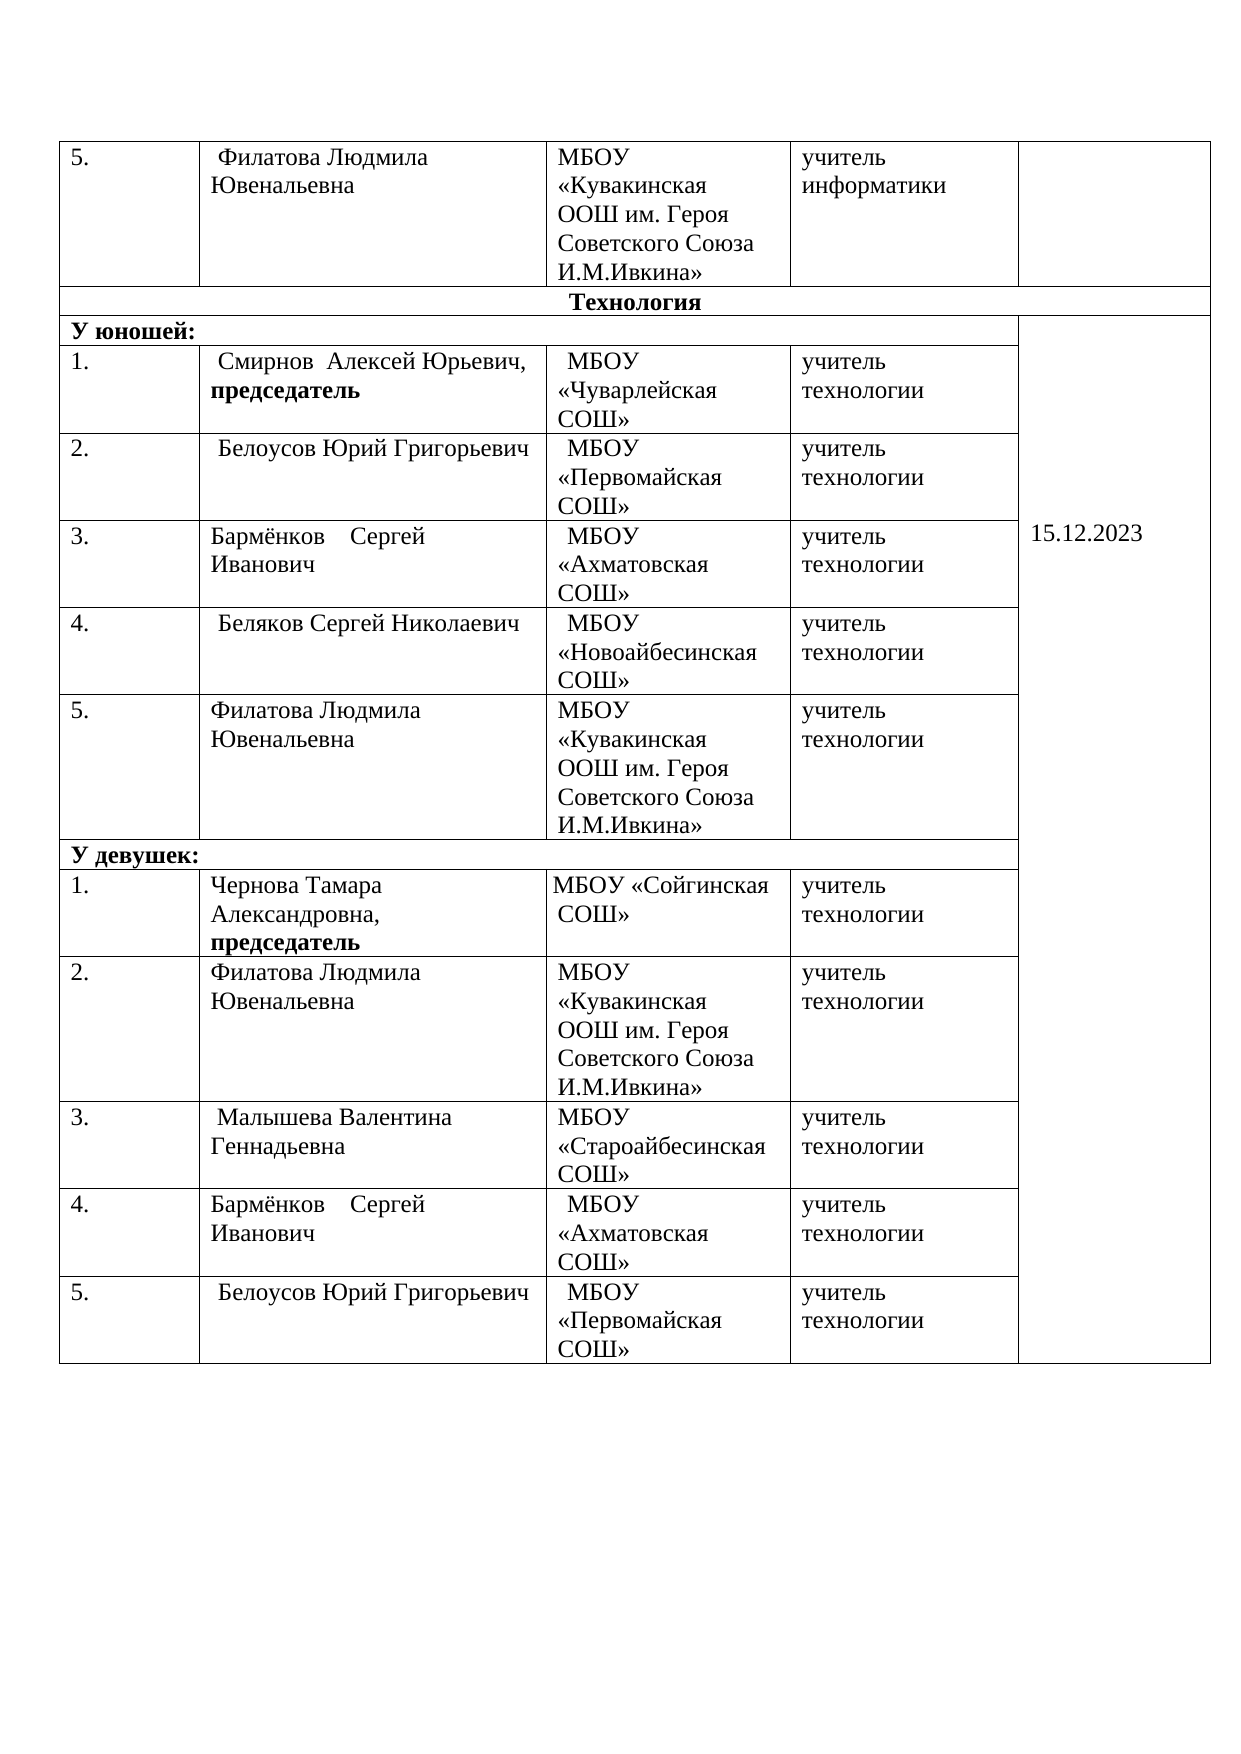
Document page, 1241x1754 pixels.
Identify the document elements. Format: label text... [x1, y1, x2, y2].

table_cell МБОУ «Ахматовская СОШ» [547, 1189, 790, 1276]
table_cell учитель технологии [791, 346, 1018, 432]
table_cell Белоусов Юрий Григорьевич [200, 1277, 546, 1363]
table_cell учитель технологии [791, 1102, 1018, 1188]
table_cell Беляков Сергей Николаевич [200, 608, 546, 694]
table_cell Бармёнков Сергей Иванович [200, 1189, 546, 1276]
table_cell Чернова Тамара Александровна, председатель [200, 870, 546, 956]
table_cell МБОУ «Ахматовская СОШ» [547, 521, 790, 607]
table_cell учитель технологии [791, 608, 1018, 694]
table_cell МБОУ «Староайбесинская СОШ» [547, 1102, 790, 1188]
table_cell МБОУ «Первомайская СОШ» [547, 434, 790, 520]
table_cell 4. [60, 608, 199, 694]
table_cell 5. [60, 695, 199, 839]
table_cell МБОУ «Кувакинская ООШ им. Героя Советского Союза И.М.Ивкина» [547, 957, 790, 1101]
table_cell Филатова Людмила Ювенальевна [200, 695, 546, 839]
table_cell МБОУ «Чуварлейская СОШ» [547, 346, 790, 432]
table_cell МБОУ «Новоайбесинская СОШ» [547, 608, 790, 694]
table_cell Белоусов Юрий Григорьевич [200, 434, 546, 520]
table_cell 2. [60, 434, 199, 520]
table_cell учитель технологии [791, 957, 1018, 1101]
table_cell Технология [60, 287, 1210, 315]
table_cell учитель технологии [791, 521, 1018, 607]
table_cell Филатова Людмила Ювенальевна [200, 142, 546, 286]
table_cell 3. [60, 521, 199, 607]
table_cell 1. [60, 346, 199, 432]
table_cell МБОУ «Кувакинская ООШ им. Героя Советского Союза И.М.Ивкина» [547, 695, 790, 839]
table_cell 5. [60, 1277, 199, 1363]
table_cell У юношей: [60, 316, 1018, 345]
table_cell 15.12.2023 [1019, 316, 1210, 1363]
table_cell учитель информатики [791, 142, 1018, 286]
table_cell Филатова Людмила Ювенальевна [200, 957, 546, 1101]
table_cell Бармёнков Сергей Иванович [200, 521, 546, 607]
table_cell Смирнов Алексей Юрьевич, председатель [200, 346, 546, 432]
table_cell 3. [60, 1102, 199, 1188]
table_cell 4. [60, 1189, 199, 1276]
table_cell учитель технологии [791, 434, 1018, 520]
table_cell МБОУ «Первомайская СОШ» [547, 1277, 790, 1363]
table_cell учитель технологии [791, 1189, 1018, 1276]
table_cell учитель технологии [791, 1277, 1018, 1363]
table_cell МБОУ «Сойгинская СОШ» [547, 870, 790, 956]
table_cell 1. [60, 870, 199, 956]
table_cell 5. [60, 142, 199, 286]
table_cell учитель технологии [791, 870, 1018, 956]
table_cell учитель технологии [791, 695, 1018, 839]
table_cell МБОУ «Кувакинская ООШ им. Героя Советского Союза И.М.Ивкина» [547, 142, 790, 286]
table_cell У девушек: [60, 840, 1018, 869]
table_cell 2. [60, 957, 199, 1101]
table_cell Малышева Валентина Геннадьевна [200, 1102, 546, 1188]
